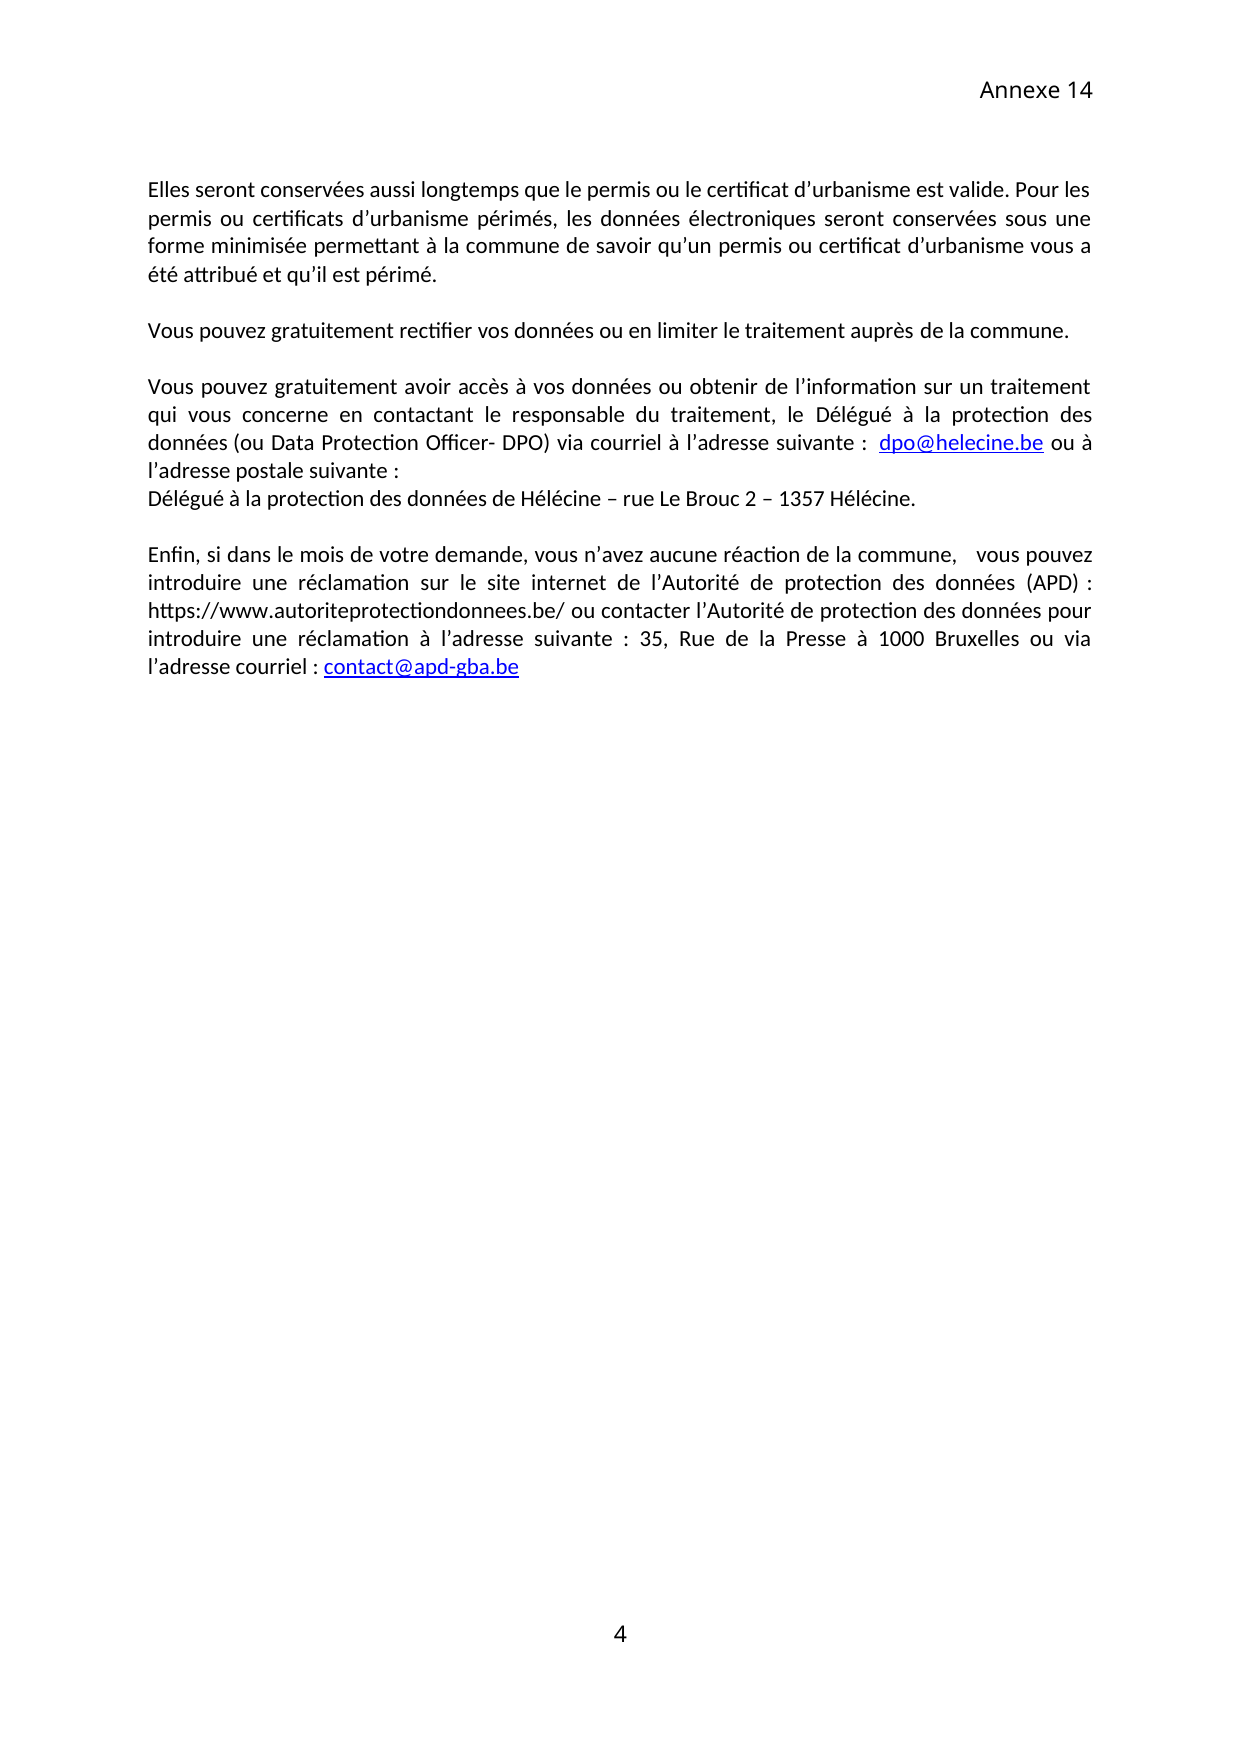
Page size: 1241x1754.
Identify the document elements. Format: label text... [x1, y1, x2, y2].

text Elles seront conservées aussi longtemps que le permis ou le certificat d’urbanisme est valide. Pour les permis ou certificats d’urbanisme périmés, les données électroniques seront conservées sous une forme minimisée permettant à la commune de savoir qu’un permis ou certificat d’urbanisme vous a été attribué et qu’il est périmé. [148, 176, 1093, 288]
text Vous pouvez gratuitement avoir accès à vos données ou obtenir de l’information sur un traitement qui vous concerne en contactant le responsable du traitement, le Délégué à la protection des données (ou Data Protection Officer- DPO) via courriel à l’adresse suivante : dpo@helecine.be ou à l’adresse postale suivante : [148, 372, 1093, 484]
text Vous pouvez gratuitement rectifier vos données ou en limiter le traitement auprès de la commune. [148, 316, 1093, 344]
text Enfin, si dans le mois de votre demande, vous n’avez aucune réaction de la commune, vous pouvez introduire une réclamation sur le site internet de l’Autorité de protection des données (APD) : https://www.autoriteprotectiondonnees.be/ ou contacter l’Autorité de protection des données pour introduire une réclamation à l’adresse suivante : 35, Rue de la Presse à 1000 Bruxelles ou via l’adresse courriel : contact@apd-gba.be [148, 540, 1093, 680]
text Délégué à la protection des données de Hélécine – rue Le Brouc 2 – 1357 Hélécine. [148, 484, 1093, 512]
